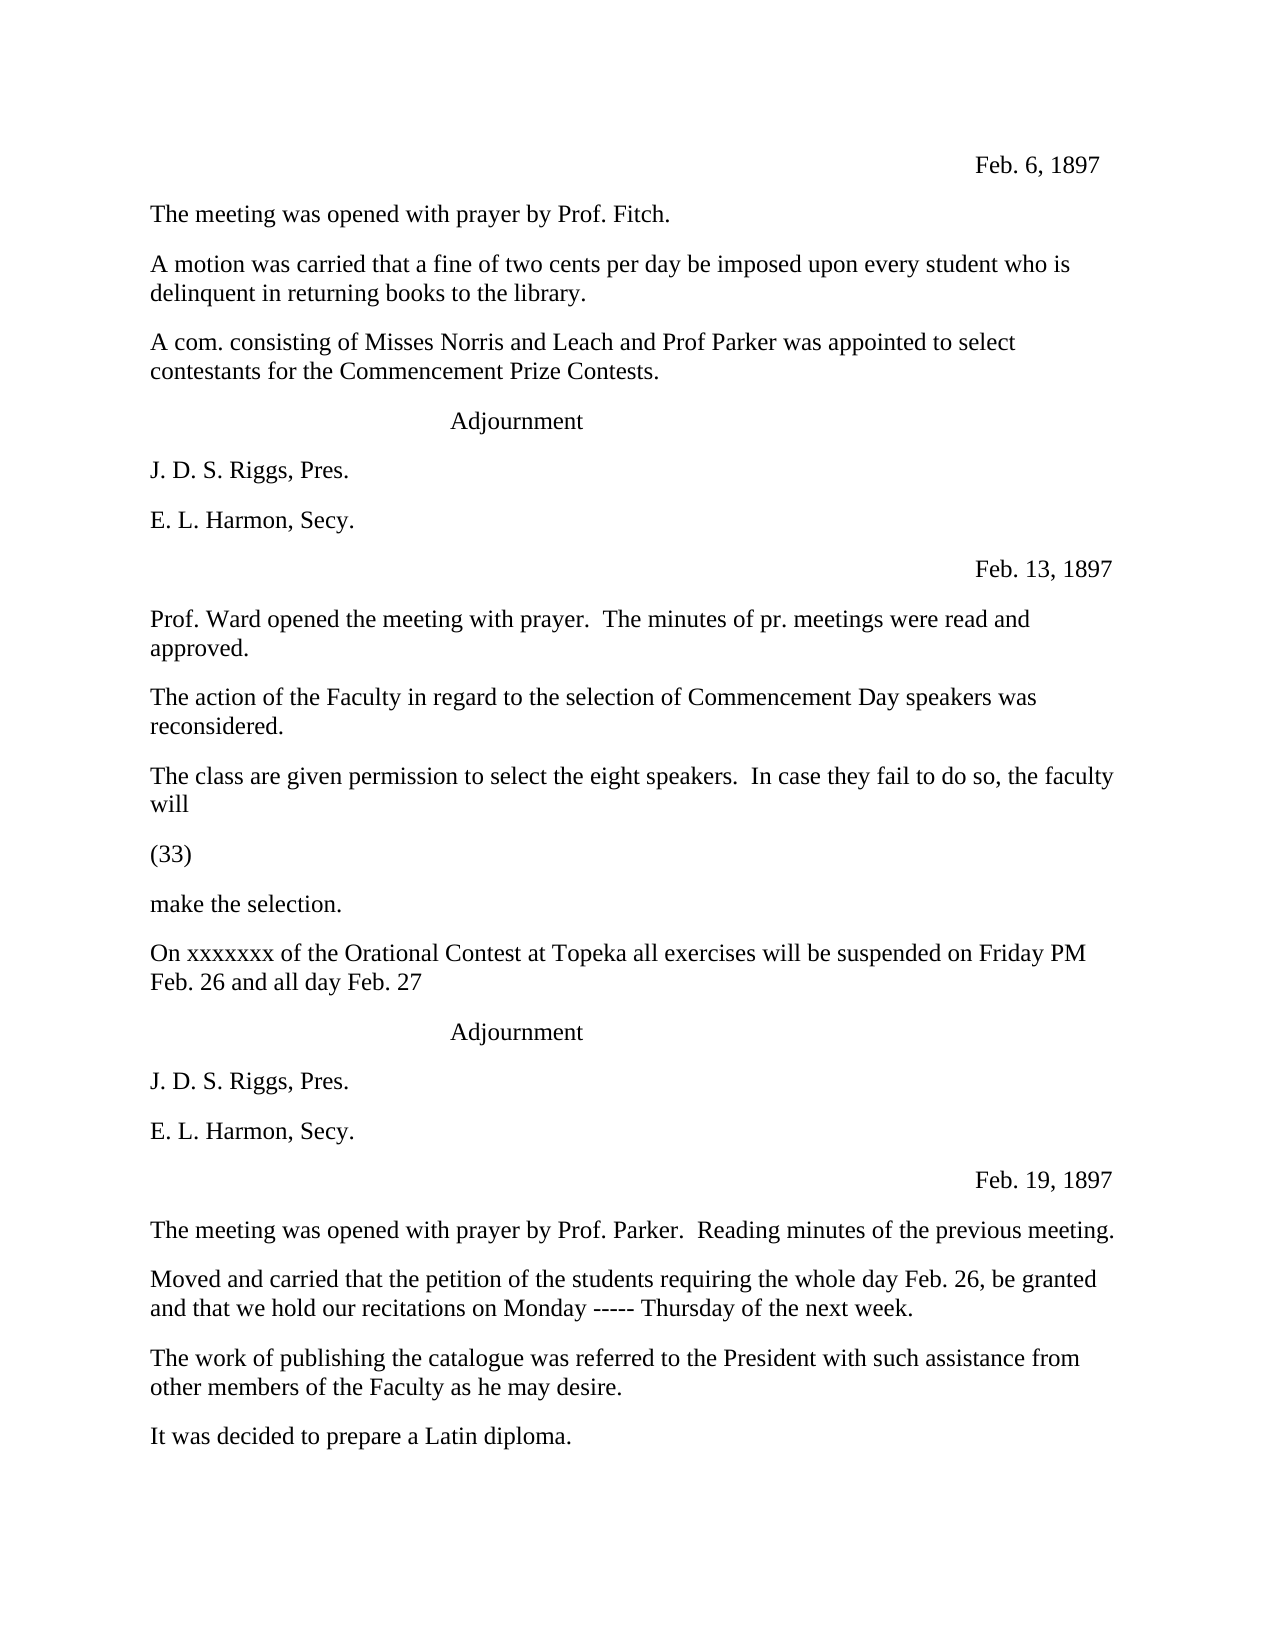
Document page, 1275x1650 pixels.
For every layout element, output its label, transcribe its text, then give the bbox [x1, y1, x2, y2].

text J. D. S. Riggs, Pres. [150, 1066, 1125, 1095]
text The action of the Faculty in regard to the selection of Commencement Day speakers was reconsidered. [150, 682, 1125, 740]
text Adjournment [150, 1017, 1125, 1045]
text On xxxxxxx of the Orational Contest at Topeka all exercises will be suspended on Friday PM Feb. 26 and all day Feb. 27 [150, 938, 1125, 996]
text J. D. S. Riggs, Pres. [150, 455, 1125, 484]
text Prof. Ward opened the meeting with prayer. The minutes of pr. meetings were read and approved. [150, 604, 1125, 662]
text A motion was carried that a fine of two cents per day be imposed upon every student who is delinquent in returning books to the library. [150, 249, 1125, 307]
text Feb. 19, 1897 [900, 1165, 1125, 1194]
text Moved and carried that the petition of the students requiring the whole day Feb. 26, be granted and that we hold our recitations on Monday ----- Thursday of the next week. [150, 1264, 1125, 1322]
text The work of publishing the catalogue was referred to the President with such assistance from other members of the Faculty as he may desire. [150, 1343, 1125, 1400]
text Feb. 13, 1897 [900, 554, 1125, 583]
text make the selection. [150, 889, 1125, 917]
text It was decided to prepare a Latin diploma. [150, 1421, 1125, 1450]
text The meeting was opened with prayer by Prof. Fitch. [150, 199, 1125, 228]
text A com. consisting of Misses Norris and Leach and Prof Parker was appointed to select contestants for the Commencement Prize Contests. [150, 327, 1125, 385]
text (33) [150, 839, 1125, 868]
text E. L. Harmon, Secy. [150, 505, 1125, 534]
text Feb. 6, 1897 [900, 150, 1125, 179]
text E. L. Harmon, Secy. [150, 1116, 1125, 1144]
text The class are given permission to select the eight speakers. In case they fail to do so, the faculty will [150, 761, 1125, 818]
text The meeting was opened with prayer by Prof. Parker. Reading minutes of the previous meeting. [150, 1215, 1125, 1244]
text Adjournment [150, 406, 1125, 434]
